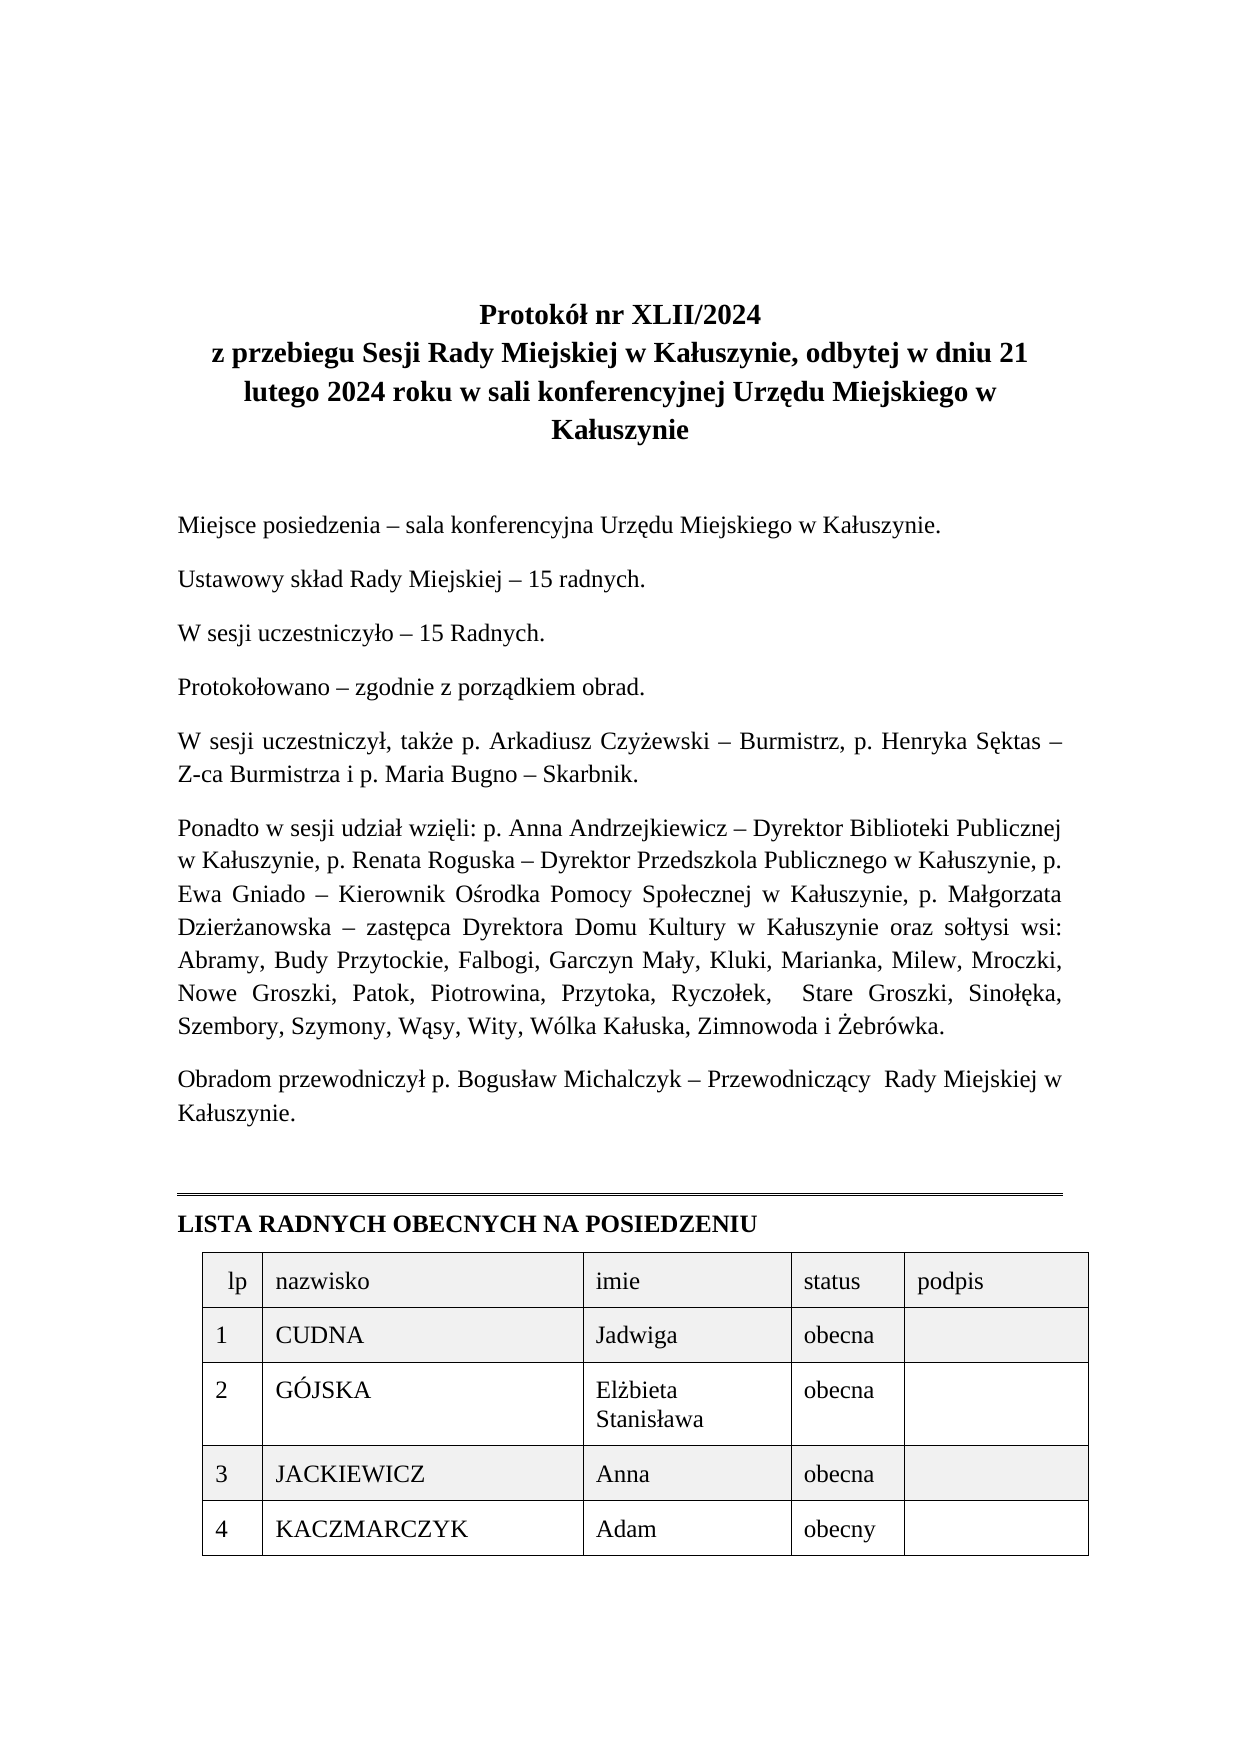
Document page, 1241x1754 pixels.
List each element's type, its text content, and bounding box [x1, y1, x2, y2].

table_cell JACKIEWICZ [263, 1446, 583, 1500]
table_header podpis [905, 1253, 1088, 1307]
text Protokołowano – zgodnie z porządkiem obrad. [177, 672, 1063, 701]
table_header nazwisko [263, 1253, 583, 1307]
table_cell 4 [203, 1501, 262, 1555]
text Ponadto w sesji udział wzięli: p. Anna Andrzejkiewicz – Dyrektor Biblioteki Publicznej w Kałuszynie, p. Renata Roguska – Dyrektor Przedszkola Publicznego w Kałuszynie, p. Ewa Gniado – Kierownik Ośrodka Pomocy Społecznej w Kałuszynie, p. Małgorzata Dzierżanowska – zastępca Dyrektora Domu Kultury w Kałuszynie oraz sołtysi wsi: Abramy, Budy Przytockie, Falbogi, Garczyn Mały, Kluki, Marianka, Milew, Mroczki, Nowe Groszki, Patok, Piotrowina, Przytoka, Ryczołek, Stare Groszki, Sinołęka, Szembory, Szymony, Wąsy, Wity, Wólka Kałuska, Zimnowoda i Żebrówka. [177, 813, 1063, 1039]
table_cell 3 [203, 1446, 262, 1500]
table_cell obecna [792, 1308, 904, 1362]
text W sesji uczestniczyło – 15 Radnych. [177, 618, 1063, 647]
table_cell obecna [792, 1446, 904, 1500]
table_cell 1 [203, 1308, 262, 1362]
subtitle LISTA RADNYCH OBECNYCH NA POSIEDZENIU [177, 1196, 1063, 1237]
table_cell CUDNA [263, 1308, 583, 1362]
table_header lp [203, 1253, 262, 1307]
table_cell [905, 1501, 1088, 1555]
text Miejsce posiedzenia – sala konferencyjna Urzędu Miejskiego w Kałuszynie. [177, 510, 1063, 539]
table_header status [792, 1253, 904, 1307]
table_cell obecna [792, 1363, 904, 1445]
text Obradom przewodniczył p. Bogusław Michalczyk – Przewodniczący Rady Miejskiej w Kałuszynie. [177, 1064, 1063, 1126]
table_header imie [584, 1253, 791, 1307]
table_cell Elżbieta Stanisława [584, 1363, 791, 1445]
table_cell KACZMARCZYK [263, 1501, 583, 1555]
table_cell Adam [584, 1501, 791, 1555]
table_cell GÓJSKA [263, 1363, 583, 1445]
subtitle Protokół nr XLII/2024 z przebiegu Sesji Rady Miejskiej w Kałuszynie, odbytej w dniu 21 lutego 2024 roku w sali konferencyjnej Urzędu Miejskiego w Kałuszynie [177, 258, 1063, 446]
table_cell [905, 1363, 1088, 1445]
table_cell Anna [584, 1446, 791, 1500]
table_cell 2 [203, 1363, 262, 1445]
table_cell obecny [792, 1501, 904, 1555]
table_cell Jadwiga [584, 1308, 791, 1362]
text Ustawowy skład Rady Miejskiej – 15 radnych. [177, 564, 1063, 593]
table_cell [905, 1308, 1088, 1362]
text W sesji uczestniczył, także p. Arkadiusz Czyżewski – Burmistrz, p. Henryka Sęktas – Z-ca Burmistrza i p. Maria Bugno – Skarbnik. [177, 726, 1063, 787]
table_cell [905, 1446, 1088, 1500]
